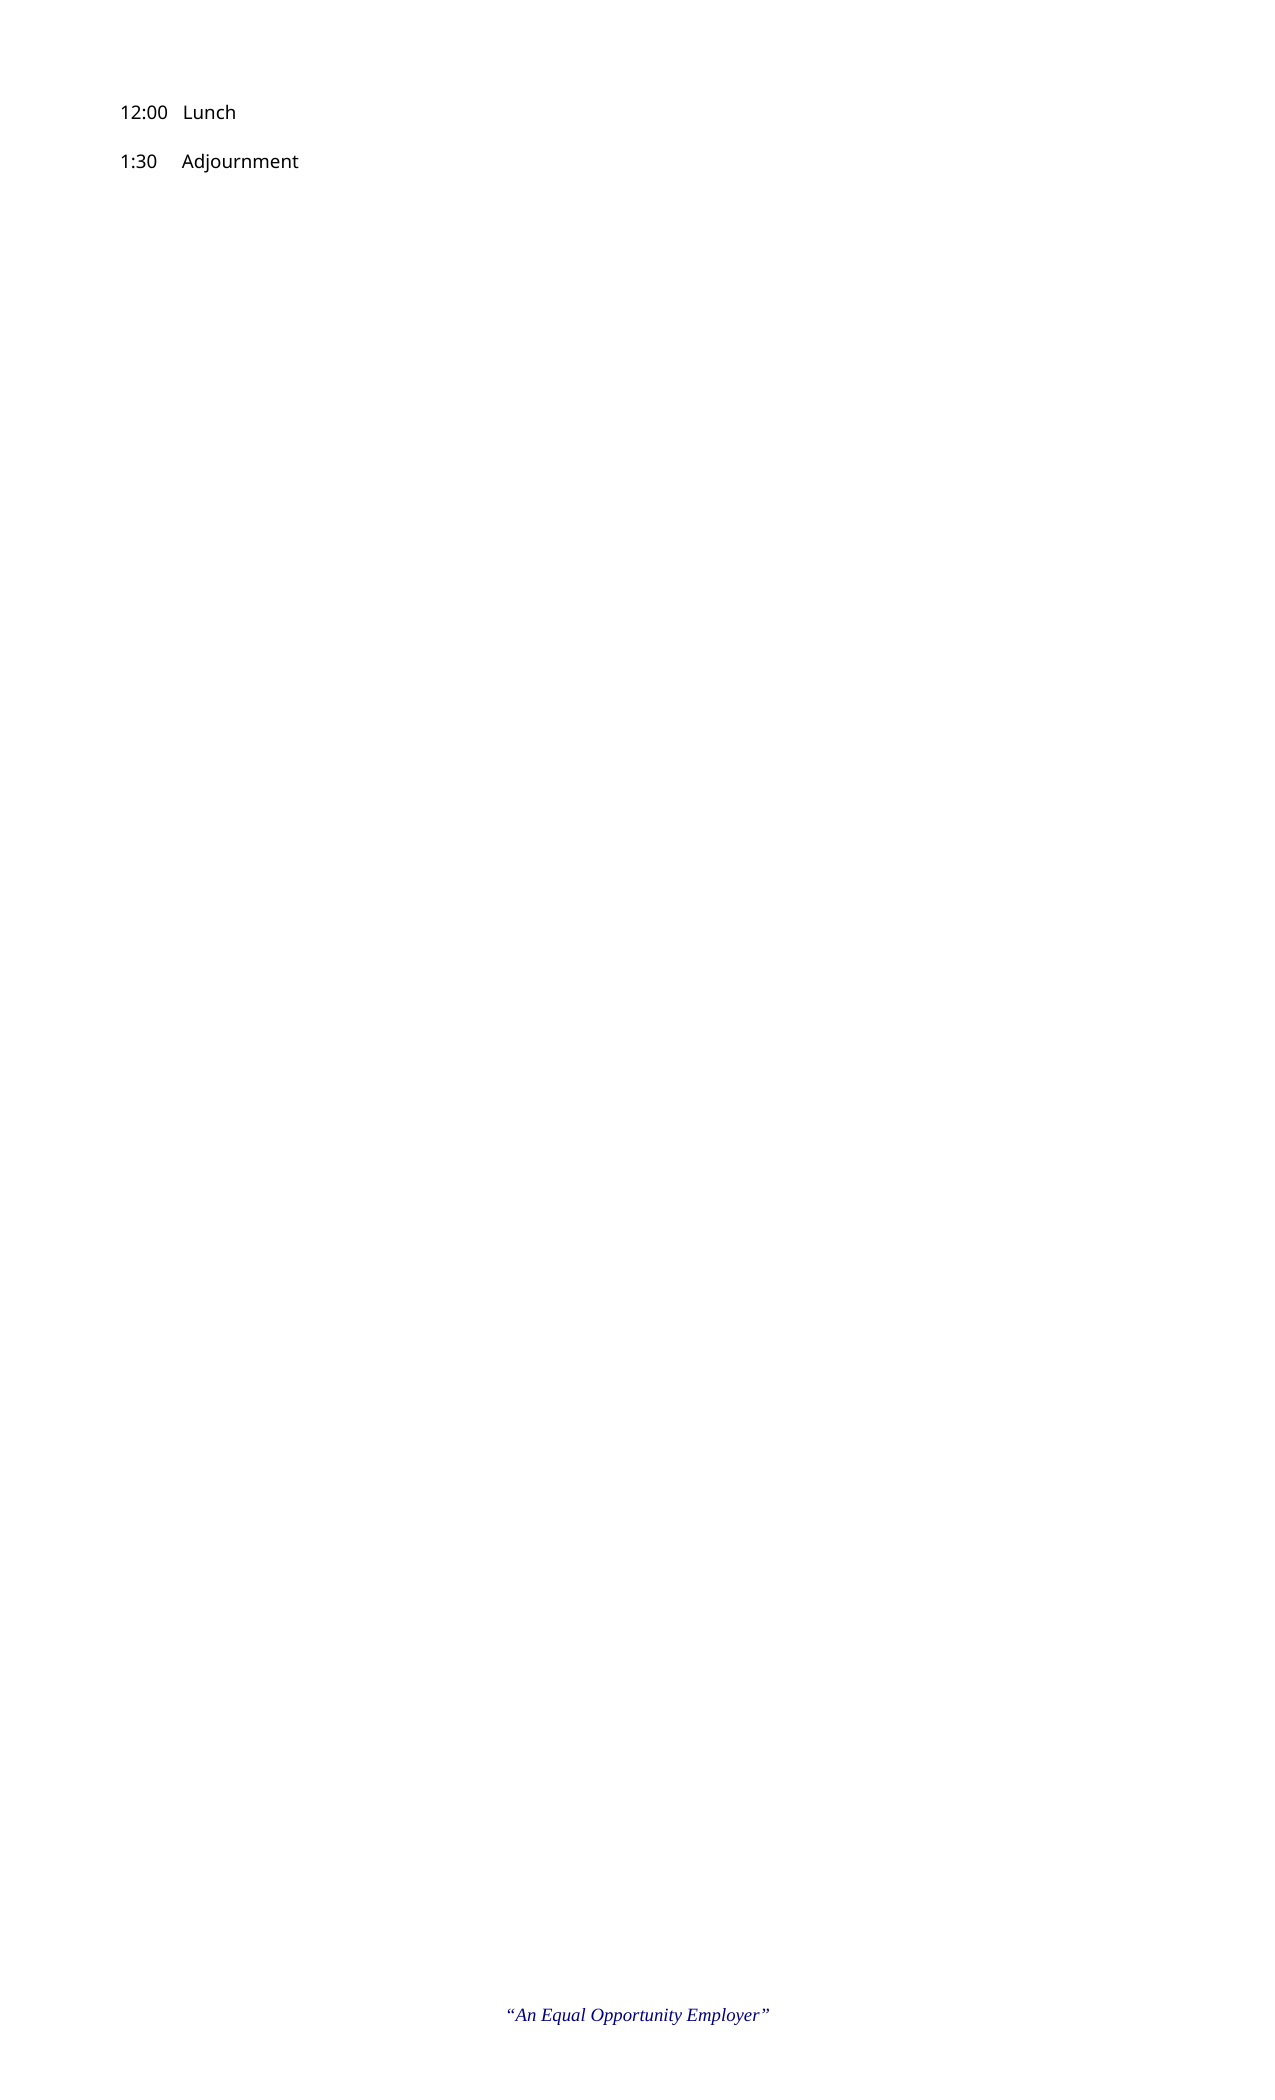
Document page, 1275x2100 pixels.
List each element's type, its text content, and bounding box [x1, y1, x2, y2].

text 12:00 Lunch [120, 99, 1155, 124]
text 1:30 Adjournment [120, 149, 1155, 174]
